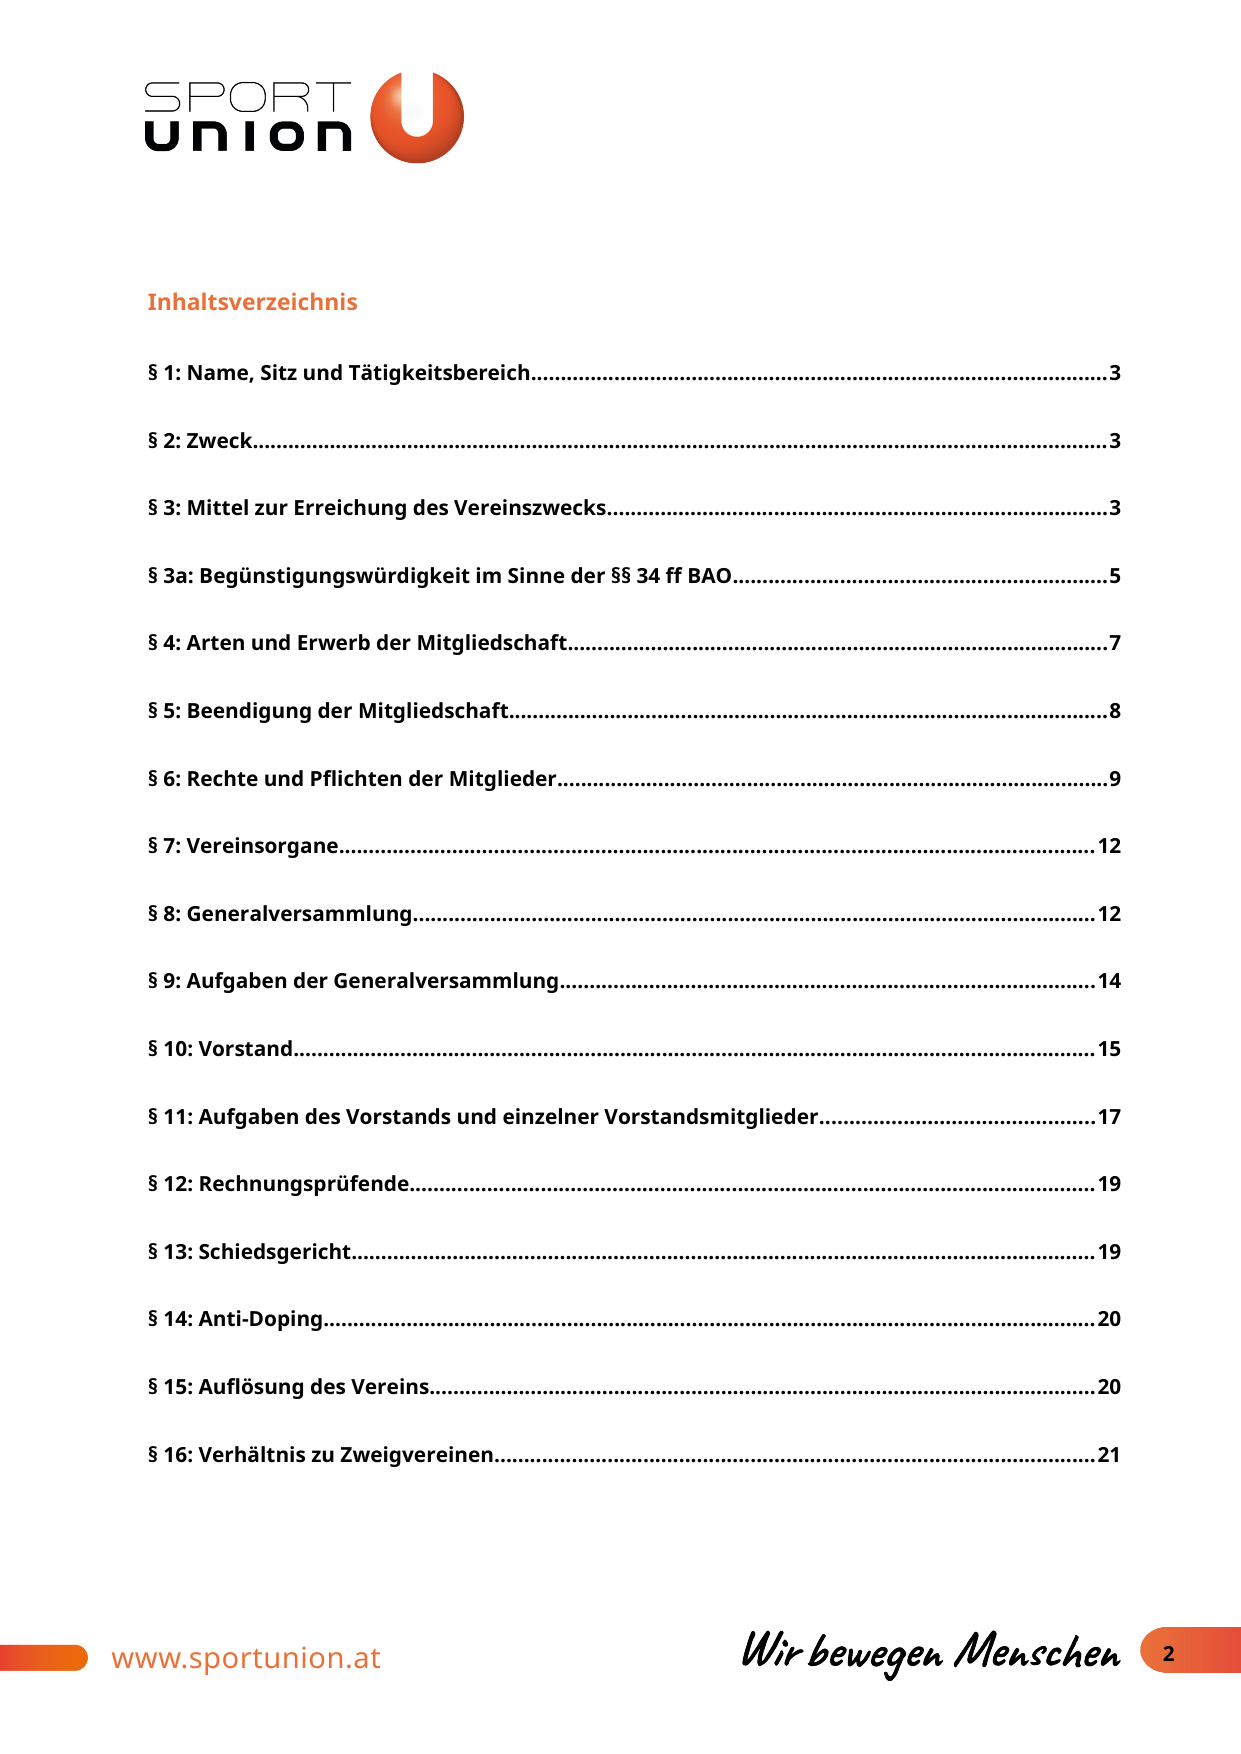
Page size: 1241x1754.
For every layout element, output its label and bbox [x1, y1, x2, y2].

picture [665, 1596, 1188, 1739]
picture [0, 1596, 649, 1739]
picture [72, 0, 504, 210]
